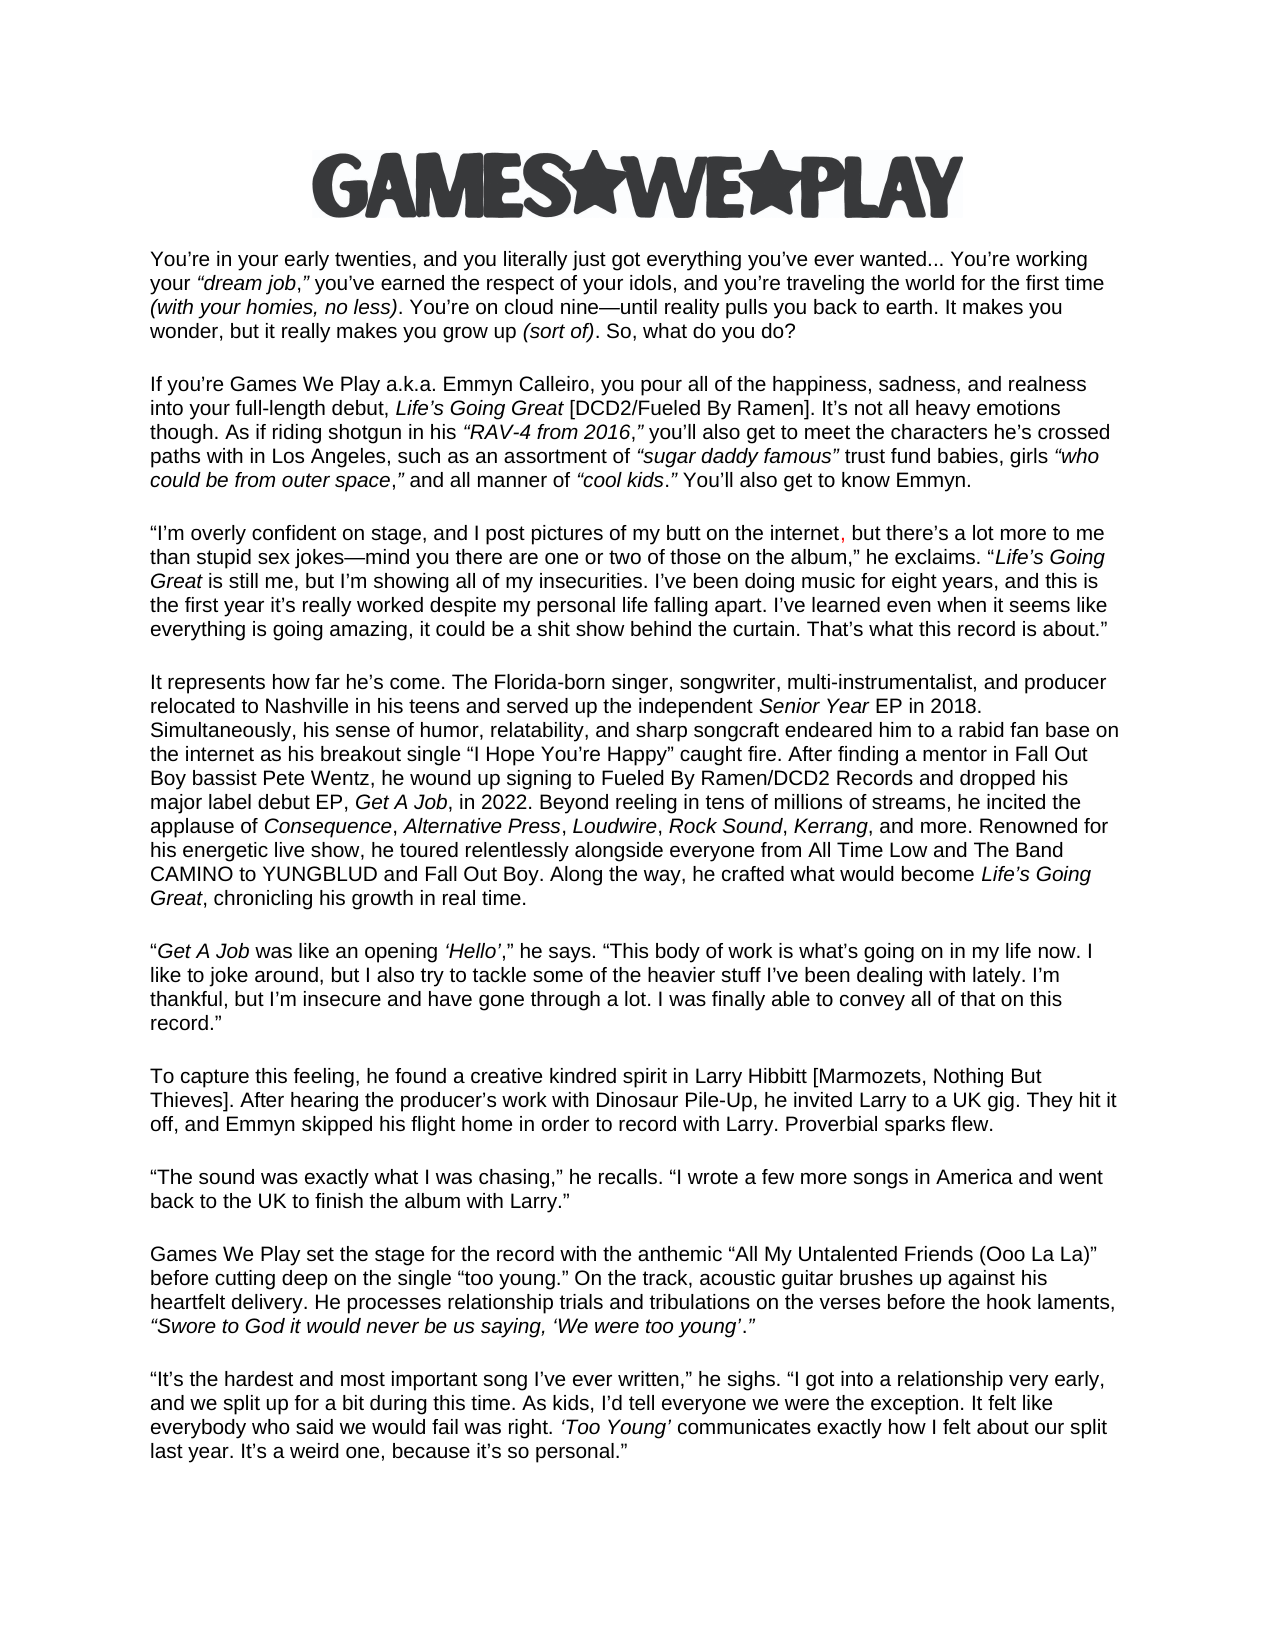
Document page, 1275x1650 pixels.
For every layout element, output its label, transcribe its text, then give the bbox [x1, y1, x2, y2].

text “It’s the hardest and most important song I’ve ever written,” he sighs. “I got into a relationship very early, and we split up for a bit during this time. As kids, I’d tell everyone we were the exception. It felt like everybody who said we would fail was right. ‘Too Young’ communicates exactly how I felt about our split last year. It’s a weird one, because it’s so personal.” [150, 1367, 1125, 1462]
text If you’re Games We Play a.k.a. Emmyn Calleiro, you pour all of the happiness, sadness, and realness into your full-length debut, Life’s Going Great [DCD2/Fueled By Ramen]. It’s not all heavy emotions though. As if riding shotgun in his “RAV-4 from 2016,” you’ll also get to meet the characters he’s crossed paths with in Los Angeles, such as an assortment of “sugar daddy famous” trust fund babies, girls “who could be from outer space,” and all manner of “cool kids.” You’ll also get to know Emmyn. [150, 372, 1125, 492]
text Games We Play set the stage for the record with the anthemic “All My Untalented Friends (Ooo La La)” before cutting deep on the single “too young.” On the track, acoustic guitar brushes up against his heartfelt delivery. He processes relationship trials and tribulations on the verses before the hook laments, “Swore to God it would never be us saying, ‘We were too young’.” [150, 1242, 1125, 1337]
text “Get A Job was like an opening ‘Hello’,” he says. “This body of work is what’s going on in my life now. I like to joke around, but I also try to tackle some of the heavier stuff I’ve been dealing with lately. I’m thankful, but I’m insecure and have gone through a lot. I was finally able to convey all of that on this record.” [150, 938, 1125, 1034]
text “The sound was exactly what I was chasing,” he recalls. “I wrote a few more songs in America and went back to the UK to finish the album with Larry.” [150, 1164, 1125, 1212]
text To capture this feeling, he found a creative kindred spirit in Larry Hibbitt [Marmozets, Nothing But Thieves]. After hearing the producer’s work with Dinosaur Pile-Up, he invited Larry to a UK gig. They hit it off, and Emmyn skipped his flight home in order to record with Larry. Proverbial sparks flew. [150, 1063, 1125, 1135]
picture [312, 150, 963, 218]
text You’re in your early twenties, and you literally just got everything you’ve ever wanted... You’re working your “dream job,” you’ve earned the respect of your idols, and you’re traveling the world for the first time (with your homies, no less). You’re on cloud nine—until reality pulls you back to earth. It makes you wonder, but it really makes you grow up (sort of). So, what do you do? [150, 247, 1125, 343]
text It represents how far he’s come. The Florida-born singer, songwriter, multi-instrumentalist, and producer relocated to Nashville in his teens and served up the independent Senior Year EP in 2018. Simultaneously, his sense of humor, relatability, and sharp songcraft endeared him to a rabid fan base on the internet as his breakout single “I Hope You’re Happy” caught fire. After finding a mentor in Fall Out Boy bassist Pete Wentz, he wound up signing to Fueled By Ramen/DCD2 Records and dropped his major label debut EP, Get A Job, in 2022. Beyond reeling in tens of millions of streams, he incited the applause of Consequence, Alternative Press, Loudwire, Rock Sound, Kerrang, and more. Renowned for his energetic live show, he toured relentlessly alongside everyone from All Time Low and The Band CAMINO to YUNGBLUD and Fall Out Boy. Along the way, he crafted what would become Life’s Going Great, chronicling his growth in real time. [150, 670, 1125, 909]
text “I’m overly confident on stage, and I post pictures of my butt on the internet, but there’s a lot more to me than stupid sex jokes—mind you there are one or two of those on the album,” he exclaims. “Life’s Going Great is still me, but I’m showing all of my insecurities. I’ve been doing music for eight years, and this is the first year it’s really worked despite my personal life falling apart. I’ve learned even when it seems like everything is going amazing, it could be a shit show behind the curtain. That’s what this record is about.” [150, 521, 1125, 641]
